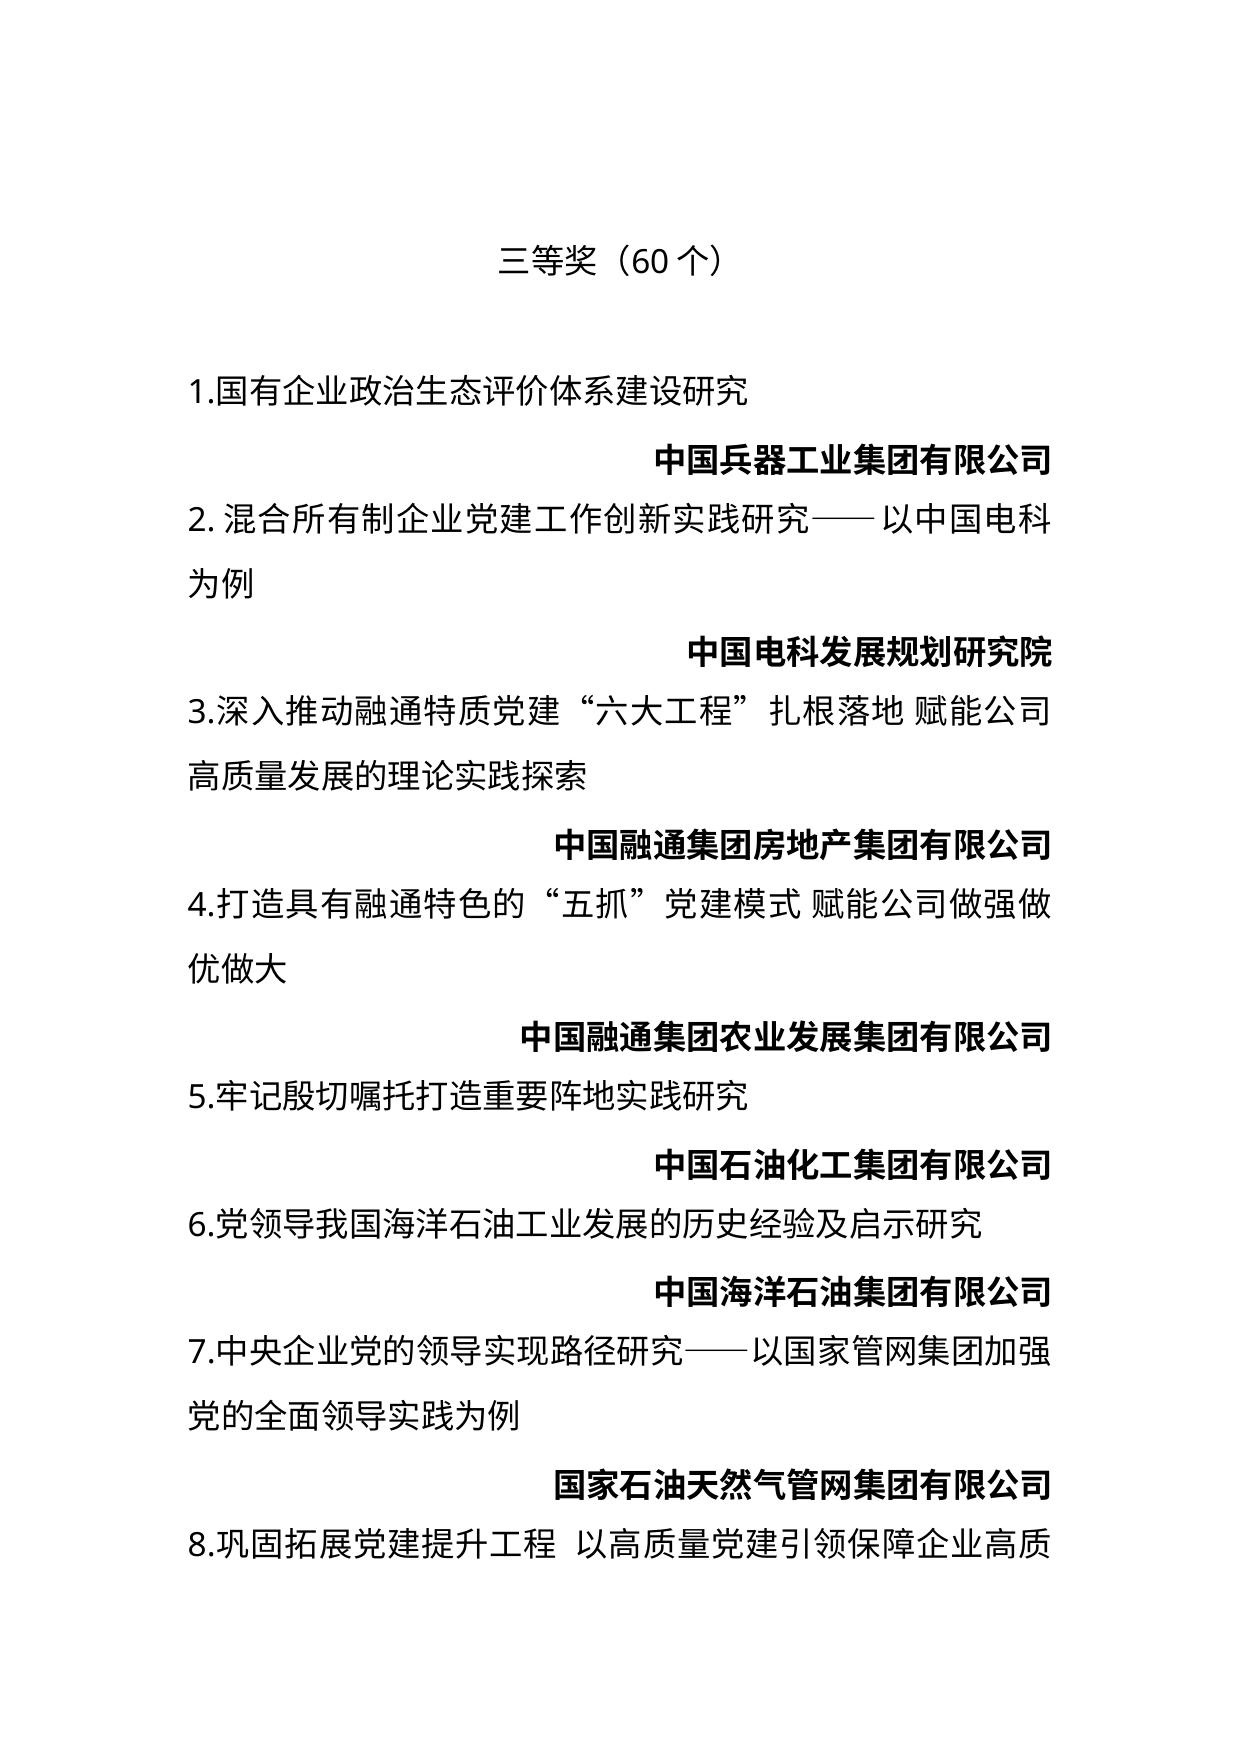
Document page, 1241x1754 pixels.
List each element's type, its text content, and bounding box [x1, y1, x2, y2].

text 3.深入推动融通特质党建“六大工程”扎根落地 赋能公司高质量发展的理论实践探索 [187, 677, 1053, 807]
text 三等奖（60个） [187, 227, 1053, 292]
text 1.国有企业政治生态评价体系建设研究 [187, 357, 1053, 422]
text 中国融通集团房地产集团有限公司 [187, 807, 1053, 869]
text 中国兵器工业集团有限公司 [187, 422, 1053, 484]
text 5.牢记殷切嘱托打造重要阵地实践研究 [187, 1062, 1053, 1127]
text 6.党领导我国海洋石油工业发展的历史经验及启示研究 [187, 1189, 1053, 1254]
text 国家石油天然气管网集团有限公司 [187, 1447, 1053, 1509]
text 7.中央企业党的领导实现路径研究——以国家管网集团加强党的全面领导实践为例 [187, 1317, 1053, 1447]
text 中国石油化工集团有限公司 [187, 1127, 1053, 1189]
text 中国融通集团农业发展集团有限公司 [187, 999, 1053, 1062]
text 中国海洋石油集团有限公司 [187, 1254, 1053, 1317]
text 4.打造具有融通特色的“五抓”党建模式 赋能公司做强做优做大 [187, 869, 1053, 999]
text 中国电科发展规划研究院 [187, 614, 1053, 677]
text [187, 1509, 1053, 1574]
text 2. 混合所有制企业党建工作创新实践研究——以中国电科为例 [187, 484, 1053, 614]
